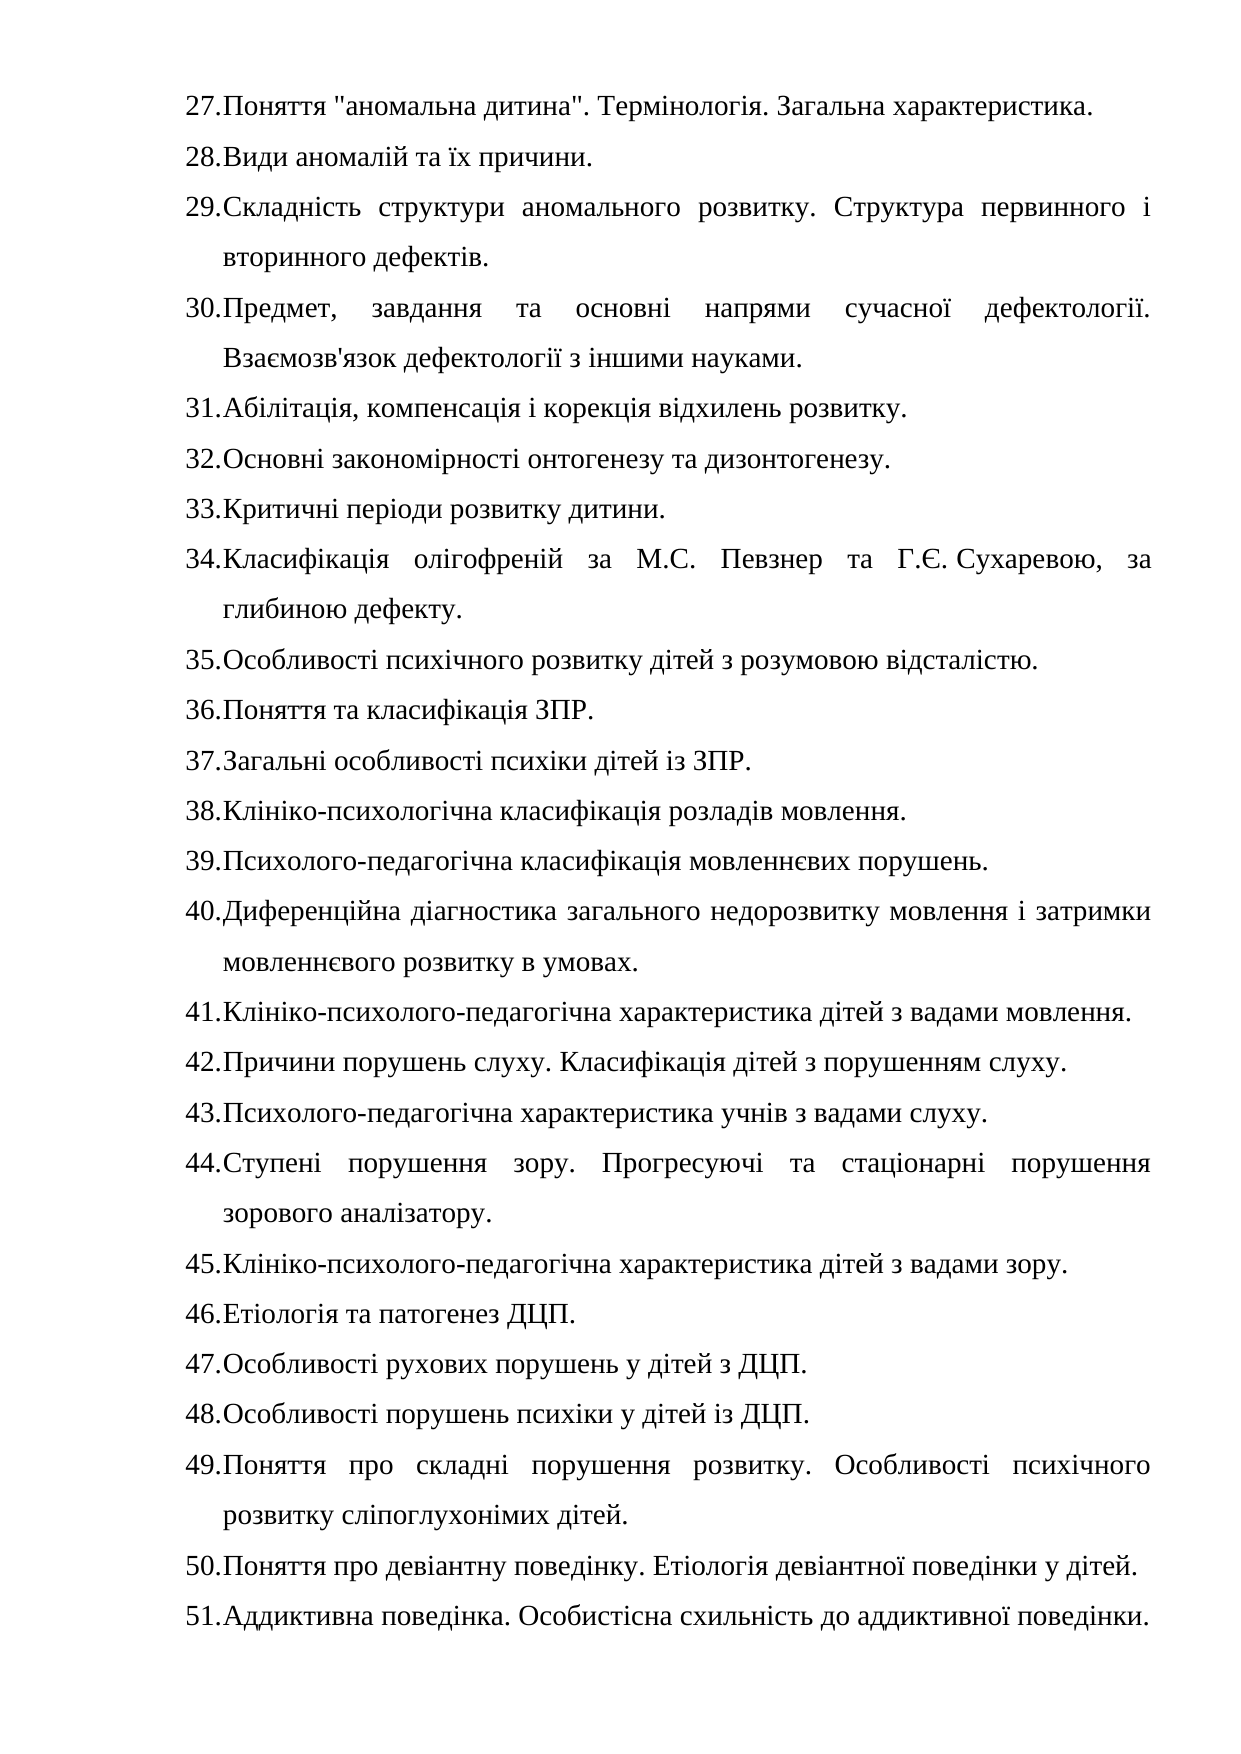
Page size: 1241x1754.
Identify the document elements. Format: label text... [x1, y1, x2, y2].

list Класифікація олігофреній за М.С. Певзнер та Г.Є. Сухаревою, за глибиною дефекту. [185, 541, 1152, 625]
list Етіологія та патогенез ДЦП. [185, 1296, 1152, 1329]
list Поняття про складні порушення розвитку. Особливості психічного розвитку сліпоглухонімих дітей. [185, 1447, 1152, 1531]
list Предмет, завдання та основні напрями сучасної дефектології. Взаємозв'язок дефектології з іншими науками. [185, 290, 1152, 374]
list Поняття та класифікація ЗПР. [185, 692, 1152, 726]
list Особливості психічного розвитку дітей з розумовою відсталістю. [185, 642, 1152, 676]
list Причини порушень слуху. Класифікація дітей з порушенням слуху. [185, 1044, 1152, 1078]
list Поняття "аномальна дитина". Термінологія. Загальна характеристика. [185, 88, 1152, 122]
list Психолого-педагогічна класифікація мовленнєвих порушень. [185, 843, 1152, 877]
list Клініко-психолого-педагогічна характеристика дітей з вадами мовлення. [185, 994, 1152, 1028]
list Абілітація, компенсація і корекція відхилень розвитку. [185, 390, 1152, 424]
list Аддиктивна поведінка. Особистісна схильність до аддиктивної поведінки. [185, 1598, 1152, 1631]
list Основні закономірності онтогенезу та дизонтогенезу. [185, 441, 1152, 474]
list Особливості порушень психіки у дітей із ДЦП. [185, 1397, 1152, 1430]
list Клініко-психологічна класифікація розладів мовлення. [185, 793, 1152, 826]
list Ступені порушення зору. Прогресуючі та стаціонарні порушення зорового аналізатору. [185, 1145, 1152, 1229]
list Загальні особливості психіки дітей із ЗПР. [185, 743, 1152, 776]
list Психолого-педагогічна характеристика учнів з вадами слуху. [185, 1095, 1152, 1128]
list Види аномалій та їх причини. [185, 139, 1152, 172]
list Диференційна діагностика загального недорозвитку мовлення і затримки мовленнєвого розвитку в умовах. [185, 893, 1152, 977]
list Поняття про девіантну поведінку. Етіологія девіантної поведінки у дітей. [185, 1548, 1152, 1581]
list Клініко-психолого-педагогічна характеристика дітей з вадами зору. [185, 1246, 1152, 1279]
list Особливості рухових порушень у дітей з ДЦП. [185, 1346, 1152, 1380]
list Складність структури аномального розвитку. Структура первинного і вторинного дефектів. [185, 189, 1152, 273]
list Критичні періоди розвитку дитини. [185, 491, 1152, 524]
